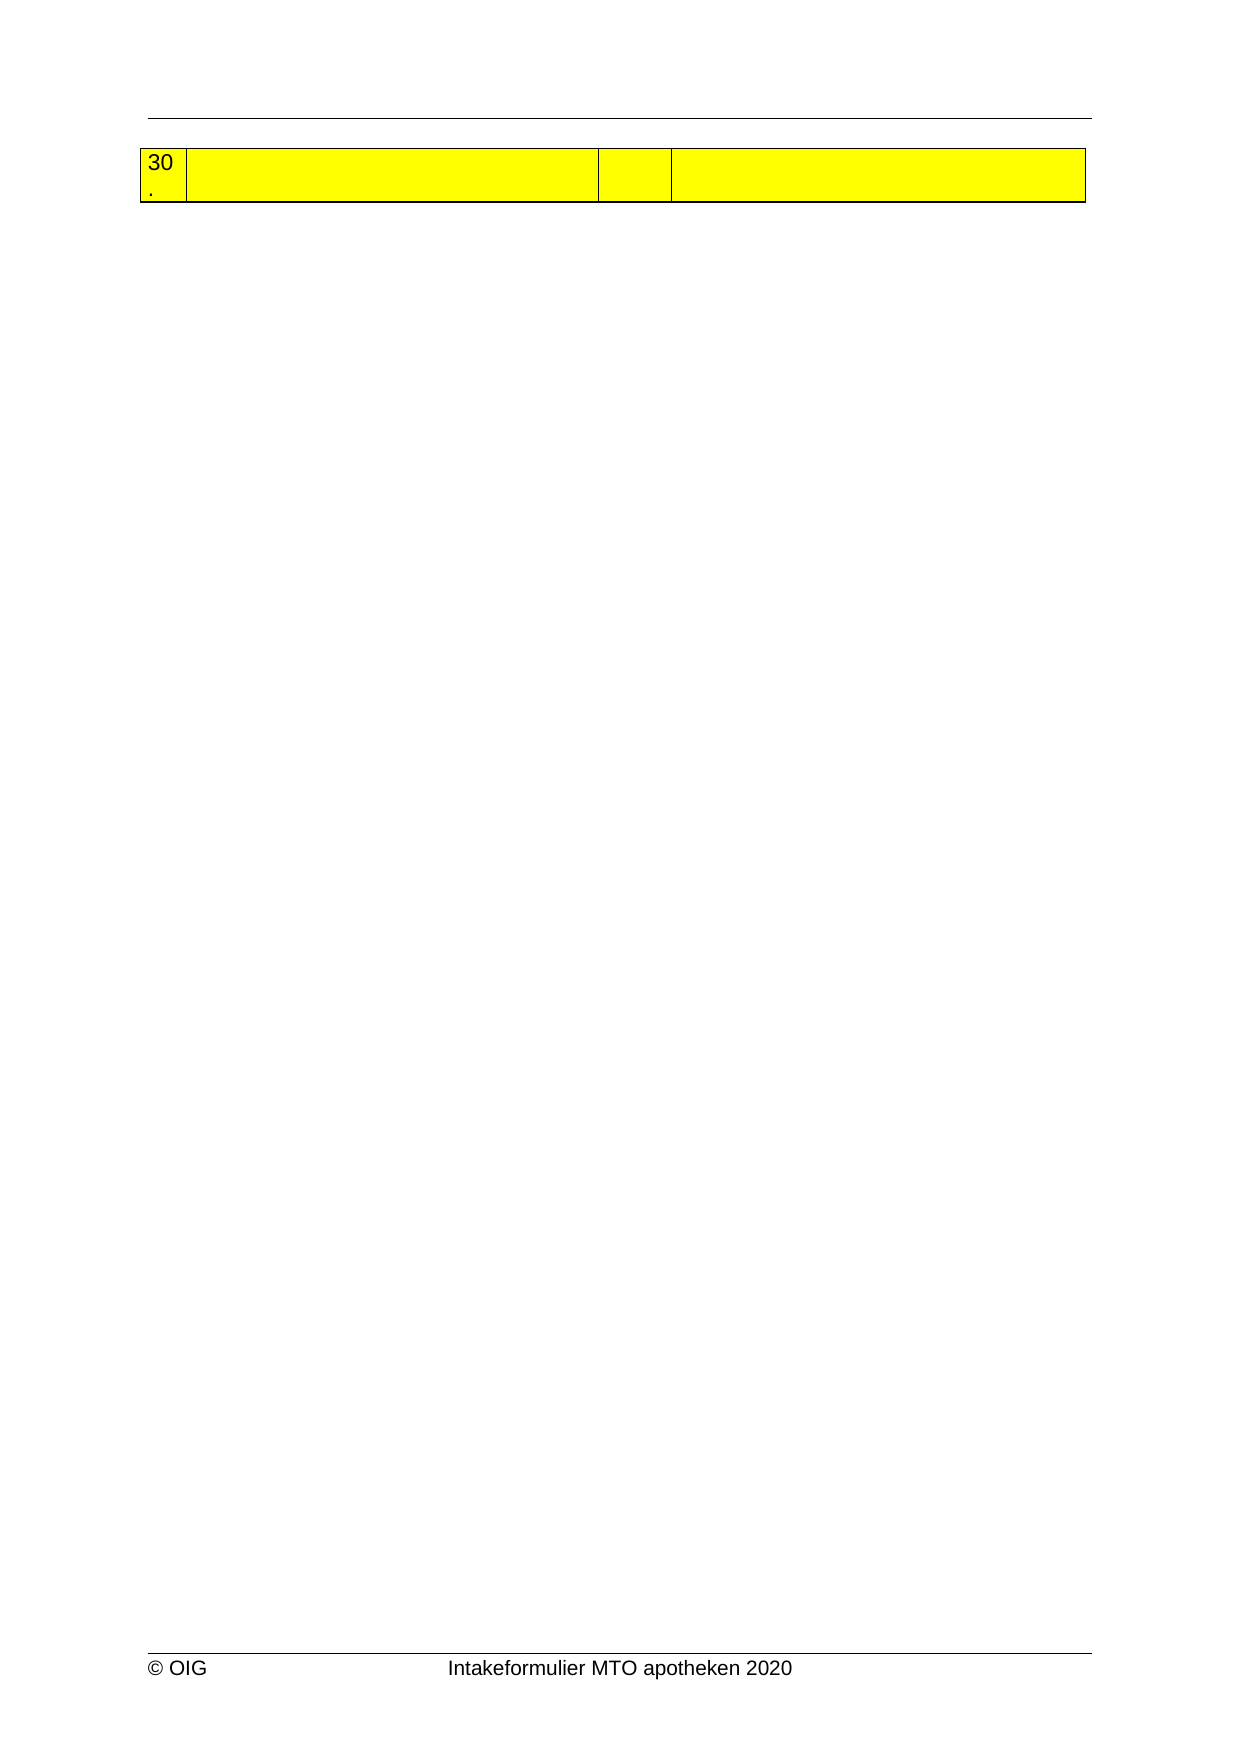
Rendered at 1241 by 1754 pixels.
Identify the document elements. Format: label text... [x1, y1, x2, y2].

table_cell 30. [141, 149, 186, 201]
table_cell [672, 149, 1085, 201]
table_cell [187, 149, 598, 201]
table_cell [599, 149, 671, 201]
